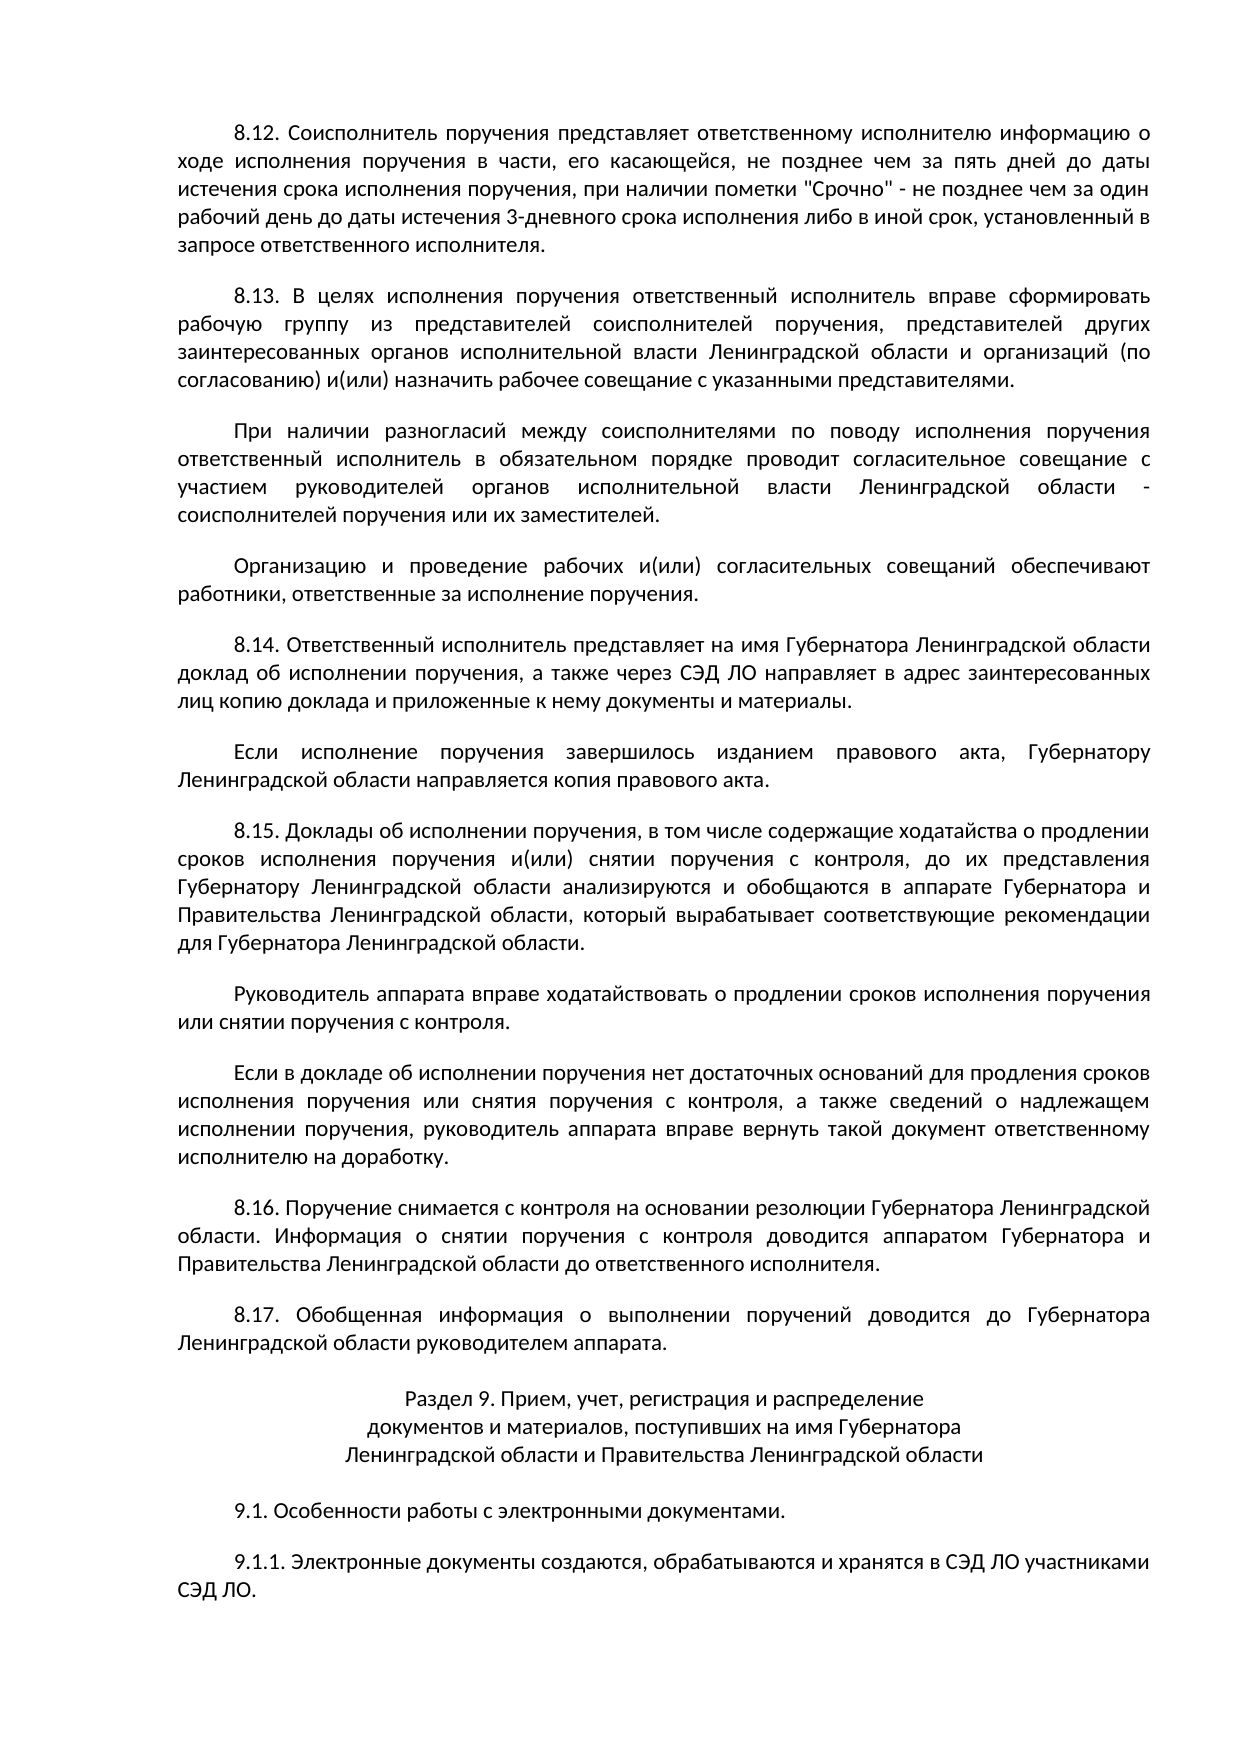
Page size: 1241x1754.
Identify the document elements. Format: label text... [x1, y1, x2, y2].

text Если в докладе об исполнении поручения нет достаточных оснований для продления сроков исполнения поручения или снятия поручения с контроля, а также сведений о надлежащем исполнении поручения, руководитель аппарата вправе вернуть такой документ ответственному исполнителю на доработку. [177, 1058, 1152, 1170]
text Ленинградской области и Правительства Ленинградской области [177, 1440, 1152, 1468]
text Если исполнение поручения завершилось изданием правового акта, Губернатору Ленинградской области направляется копия правового акта. [177, 737, 1152, 793]
text 8.13. В целях исполнения поручения ответственный исполнитель вправе сформировать рабочую группу из представителей соисполнителей поручения, представителей других заинтересованных органов исполнительной власти Ленинградской области и организаций (по согласованию) и(или) назначить рабочее совещание с указанными представителями. [177, 281, 1152, 393]
text Раздел 9. Прием, учет, регистрация и распределение [177, 1384, 1152, 1412]
text 8.12. Соисполнитель поручения представляет ответственному исполнителю информацию о ходе исполнения поручения в части, его касающейся, не позднее чем за пять дней до даты истечения срока исполнения поручения, при наличии пометки "Срочно" - не позднее чем за один рабочий день до даты истечения 3-дневного срока исполнения либо в иной срок, установленный в запросе ответственного исполнителя. [177, 118, 1152, 258]
text 8.15. Доклады об исполнении поручения, в том числе содержащие ходатайства о продлении сроков исполнения поручения и(или) снятии поручения с контроля, до их представления Губернатору Ленинградской области анализируются и обобщаются в аппарате Губернатора и Правительства Ленинградской области, который вырабатывает соответствующие рекомендации для Губернатора Ленинградской области. [177, 816, 1152, 956]
text 8.17. Обобщенная информация о выполнении поручений доводится до Губернатора Ленинградской области руководителем аппарата. [177, 1300, 1152, 1356]
text Руководитель аппарата вправе ходатайствовать о продлении сроков исполнения поручения или снятии поручения с контроля. [177, 979, 1152, 1035]
text При наличии разногласий между соисполнителями по поводу исполнения поручения ответственный исполнитель в обязательном порядке проводит согласительное совещание с участием руководителей органов исполнительной власти Ленинградской области - соисполнителей поручения или их заместителей. [177, 416, 1152, 528]
text 9.1.1. Электронные документы создаются, обрабатываются и хранятся в СЭД ЛО участниками СЭД ЛО. [177, 1547, 1152, 1603]
text Организацию и проведение рабочих и(или) согласительных совещаний обеспечивают работники, ответственные за исполнение поручения. [177, 551, 1152, 607]
text 8.16. Поручение снимается с контроля на основании резолюции Губернатора Ленинградской области. Информация о снятии поручения с контроля доводится аппаратом Губернатора и Правительства Ленинградской области до ответственного исполнителя. [177, 1193, 1152, 1277]
text документов и материалов, поступивших на имя Губернатора [177, 1412, 1152, 1440]
text 8.14. Ответственный исполнитель представляет на имя Губернатора Ленинградской области доклад об исполнении поручения, а также через СЭД ЛО направляет в адрес заинтересованных лиц копию доклада и приложенные к нему документы и материалы. [177, 630, 1152, 714]
text 9.1. Особенности работы с электронными документами. [177, 1496, 1152, 1524]
